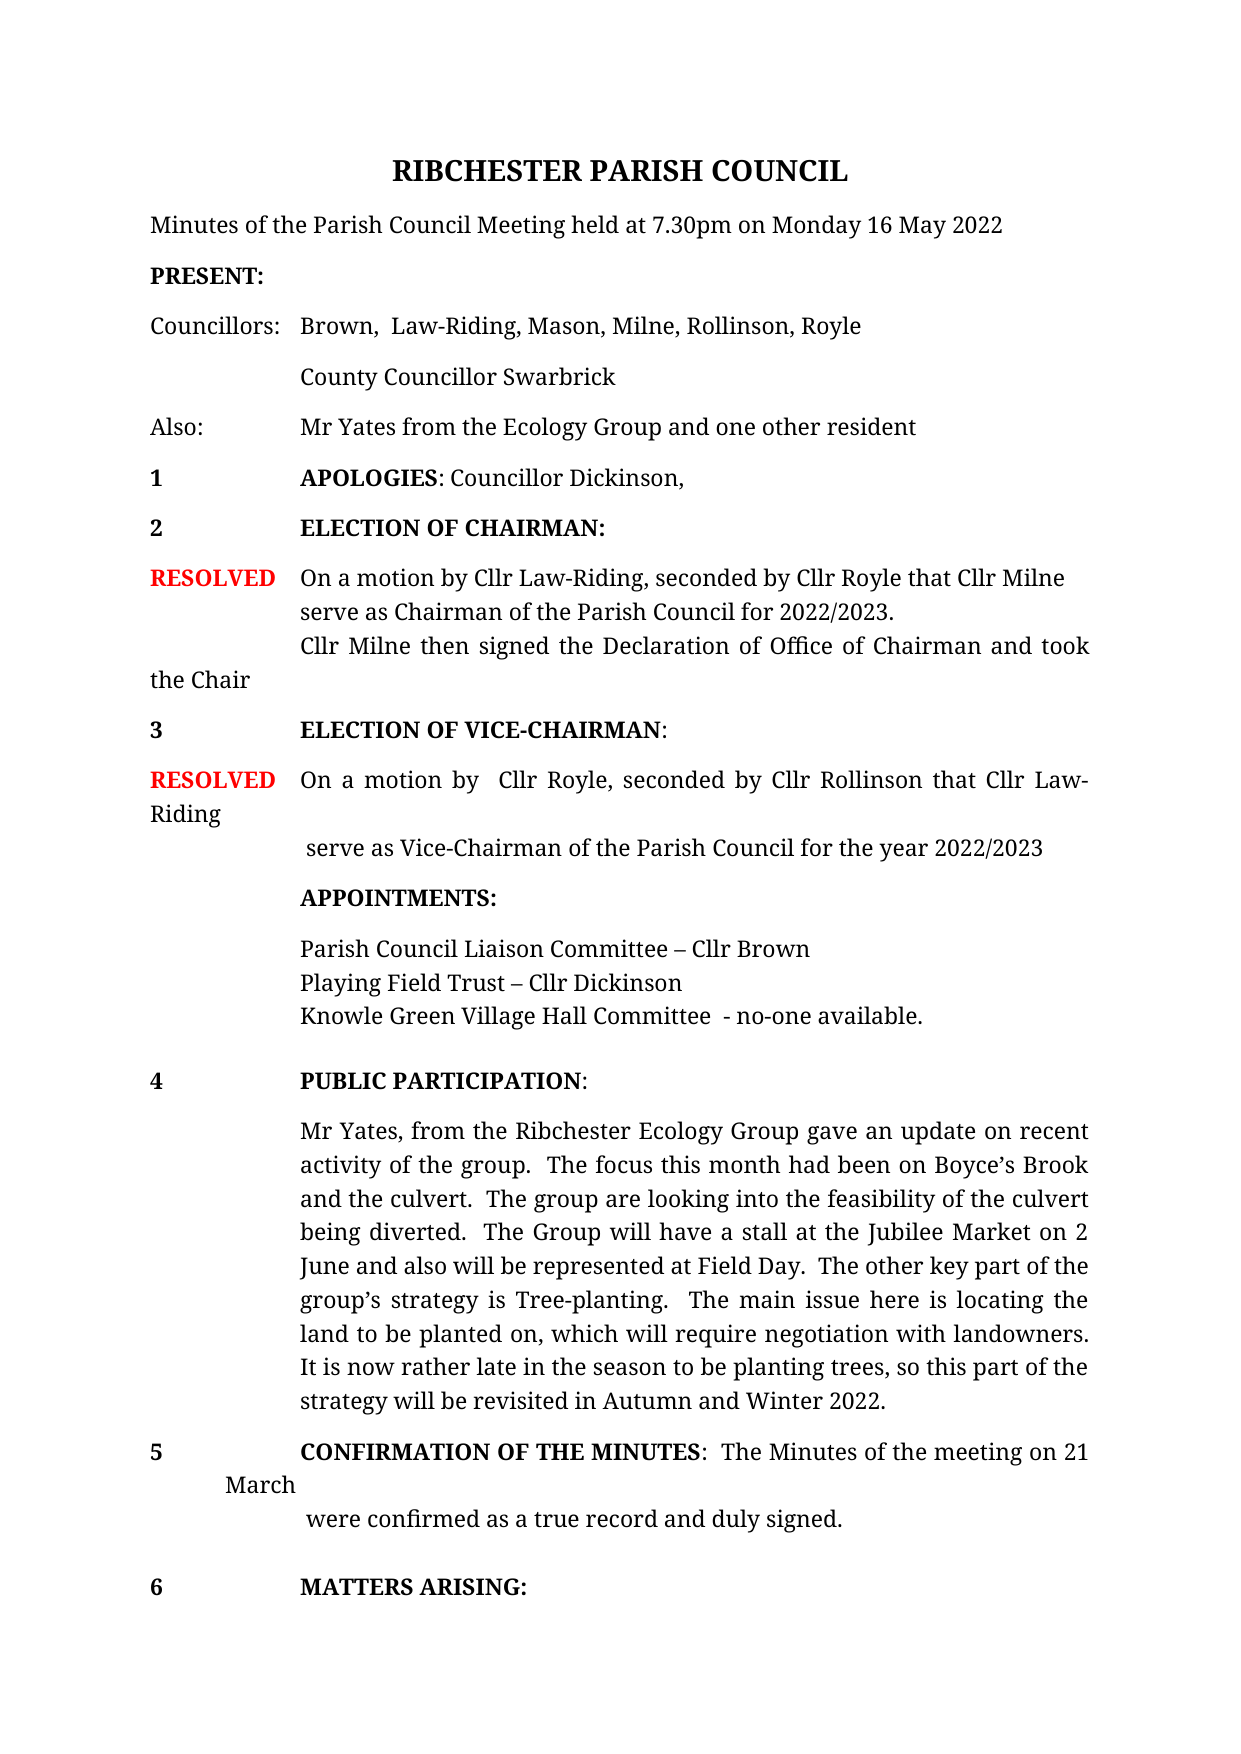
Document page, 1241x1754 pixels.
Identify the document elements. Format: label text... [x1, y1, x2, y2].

text RESOLVED On a motion by Cllr Law-Riding, seconded by Cllr Royle that Cllr Milne [150, 562, 1090, 594]
text Councillors: Brown, Law-Riding, Mason, Milne, Rollinson, Royle [150, 310, 1090, 342]
text Playing Field Trust – Cllr Dickinson [150, 967, 1090, 998]
text 4 PUBLIC PARTICIPATION: [150, 1064, 1090, 1096]
text RIBCHESTER PARISH COUNCIL [150, 150, 1090, 190]
text 5 CONFIRMATION OF THE MINUTES: The Minutes of the meeting on 21 March [150, 1435, 1090, 1500]
text were confirmed as a true record and duly signed. [225, 1503, 1090, 1534]
text 2 ELECTION OF CHAIRMAN: [150, 512, 1090, 543]
text PRESENT: [150, 260, 1090, 291]
text RESOLVED On a motion by Cllr Royle, seconded by Cllr Rollinson that Cllr Law-Riding [150, 764, 1090, 829]
text serve as Chairman of the Parish Council for 2022/2023. [225, 596, 1090, 627]
text Knowle Green Village Hall Committee - no-one available. [150, 1000, 1090, 1032]
text Also: Mr Yates from the Ecology Group and one other resident [150, 411, 1090, 442]
text Minutes of the Parish Council Meeting held at 7.30pm on Monday 16 May 2022 [150, 209, 1090, 241]
text Parish Council Liaison Committee – Cllr Brown [150, 933, 1090, 964]
text Mr Yates, from the Ribchester Ecology Group gave an update on recent activity of the group. The focus this month had been on Boyce’s Brook and the culvert. The group are looking into the feasibility of the culvert being diverted. The Group will have a stall at the Jubilee Market on 2 June and also will be represented at Field Day. The other key part of the group’s strategy is Tree-planting. The main issue here is locating the land to be planted on, which will require negotiation with landowners. It is now rather late in the season to be planting trees, so this part of the strategy will be revisited in Autumn and Winter 2022. [300, 1115, 1090, 1416]
text 6 MATTERS ARISING: [150, 1570, 1090, 1602]
text APPOINTMENTS: [150, 882, 1090, 914]
text 3 ELECTION OF VICE-CHAIRMAN: [150, 714, 1090, 745]
text Cllr Milne then signed the Declaration of Office of Chairman and took the Chair [150, 630, 1090, 695]
text serve as Vice-Chairman of the Parish Council for the year 2022/2023 [225, 832, 1090, 863]
text County Councillor Swarbrick [150, 361, 1090, 392]
text 1 APOLOGIES: Councillor Dickinson, [150, 462, 1090, 493]
